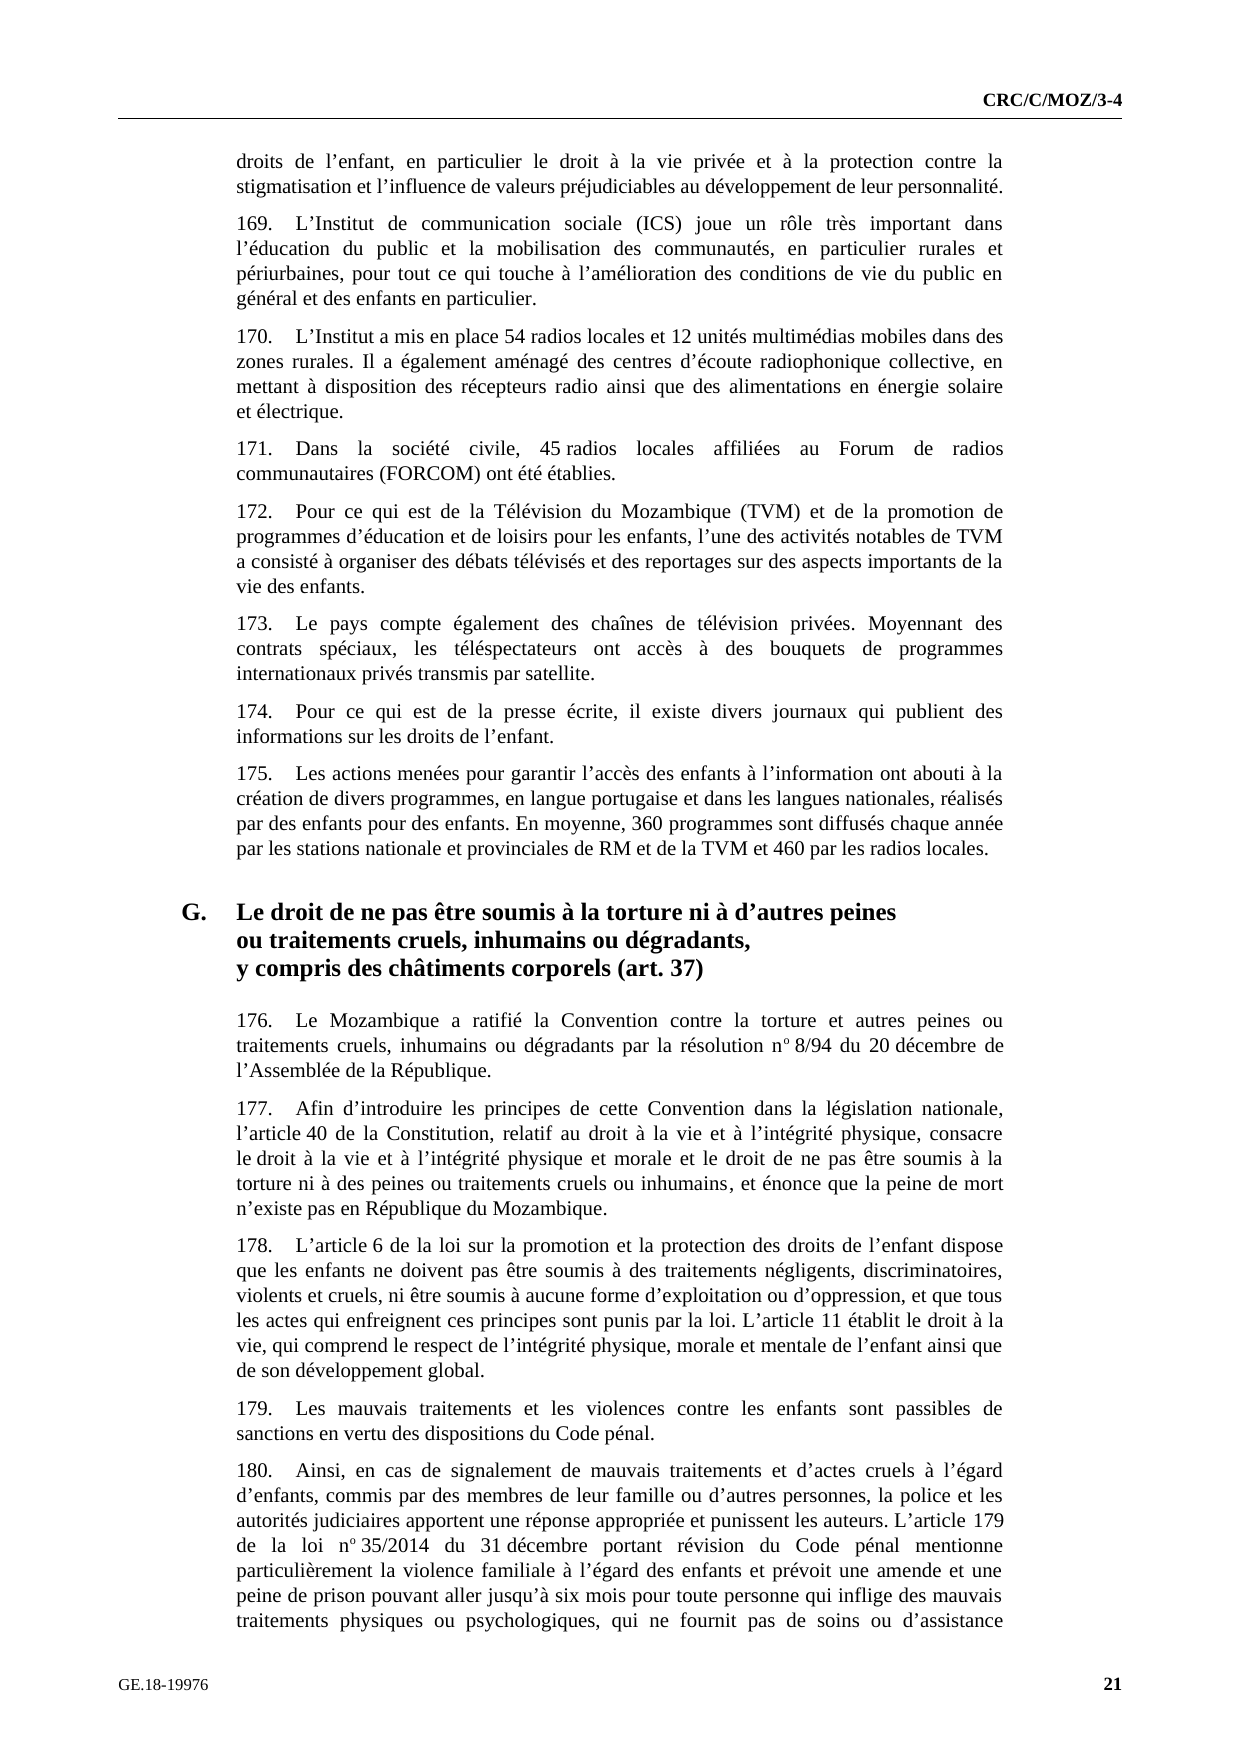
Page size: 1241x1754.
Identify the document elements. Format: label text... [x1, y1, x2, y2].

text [236, 148, 1004, 198]
text 169. L’Institut de communication sociale (ICS) joue un rôle très important dans l’éducation du public et la mobilisation des communautés, en particulier rurales et périurbaines, pour tout ce qui touche à l’amélioration des conditions de vie du public en général et des enfants en particulier. [236, 210, 1004, 310]
text 172. Pour ce qui est de la Télévision du Mozambique (TVM) et de la promotion de programmes d’éducation et de loisirs pour les enfants, l’une des activités notables de TVM a consisté à organiser des débats télévisés et des reportages sur des aspects importants de la vie des enfants. [236, 498, 1004, 598]
text G. Le droit de ne pas être soumis à la torture ni à d’autres peines ou traitements cruels, inhumains ou dégradants, y compris des châtiments corporels (art. 37) [118, 898, 1004, 982]
text 175. Les actions menées pour garantir l’accès des enfants à l’information ont abouti à la création de divers programmes, en langue portugaise et dans les langues nationales, réalisés par des enfants pour des enfants. En moyenne, 360 programmes sont diffusés chaque année par les stations nationale et provinciales de RM et de la TVM et 460 par les radios locales. [236, 760, 1004, 860]
text 170. L’Institut a mis en place 54 radios locales et 12 unités multimédias mobiles dans des zones rurales. Il a également aménagé des centres d’écoute radiophonique collective, en mettant à disposition des récepteurs radio ainsi que des alimentations en énergie solaire et électrique. [236, 323, 1004, 423]
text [236, 1457, 1004, 1632]
text 171. Dans la société civile, 45 radios locales affiliées au Forum de radios communautaires (FORCOM) ont été établies. [236, 435, 1004, 485]
text 177. Afin d’introduire les principes de cette Convention dans la législation nationale, l’article 40 de la Constitution, relatif au droit à la vie et à l’intégrité physique, consacre le droit à la vie et à l’intégrité physique et morale et le droit de ne pas être soumis à la torture ni à des peines ou traitements cruels ou inhumains, et énonce que la peine de mort n’existe pas en République du Mozambique. [236, 1094, 1004, 1219]
text 179. Les mauvais traitements et les violences contre les enfants sont passibles de sanctions en vertu des dispositions du Code pénal. [236, 1394, 1004, 1444]
text 176. Le Mozambique a ratifié la Convention contre la torture et autres peines ou traitements cruels, inhumains ou dégradants par la résolution no 8/94 du 20 décembre de l’Assemblée de la République. [236, 1007, 1004, 1082]
text 174. Pour ce qui est de la presse écrite, il existe divers journaux qui publient des informations sur les droits de l’enfant. [236, 698, 1004, 748]
text 173. Le pays compte également des chaînes de télévision privées. Moyennant des contrats spéciaux, les téléspectateurs ont accès à des bouquets de programmes internationaux privés transmis par satellite. [236, 610, 1004, 685]
text 178. L’article 6 de la loi sur la promotion et la protection des droits de l’enfant dispose que les enfants ne doivent pas être soumis à des traitements négligents, discriminatoires, violents et cruels, ni être soumis à aucune forme d’exploitation ou d’oppression, et que tous les actes qui enfreignent ces principes sont punis par la loi. L’article 11 établit le droit à la vie, qui comprend le respect de l’intégrité physique, morale et mentale de l’enfant ainsi que de son développement global. [236, 1232, 1004, 1382]
